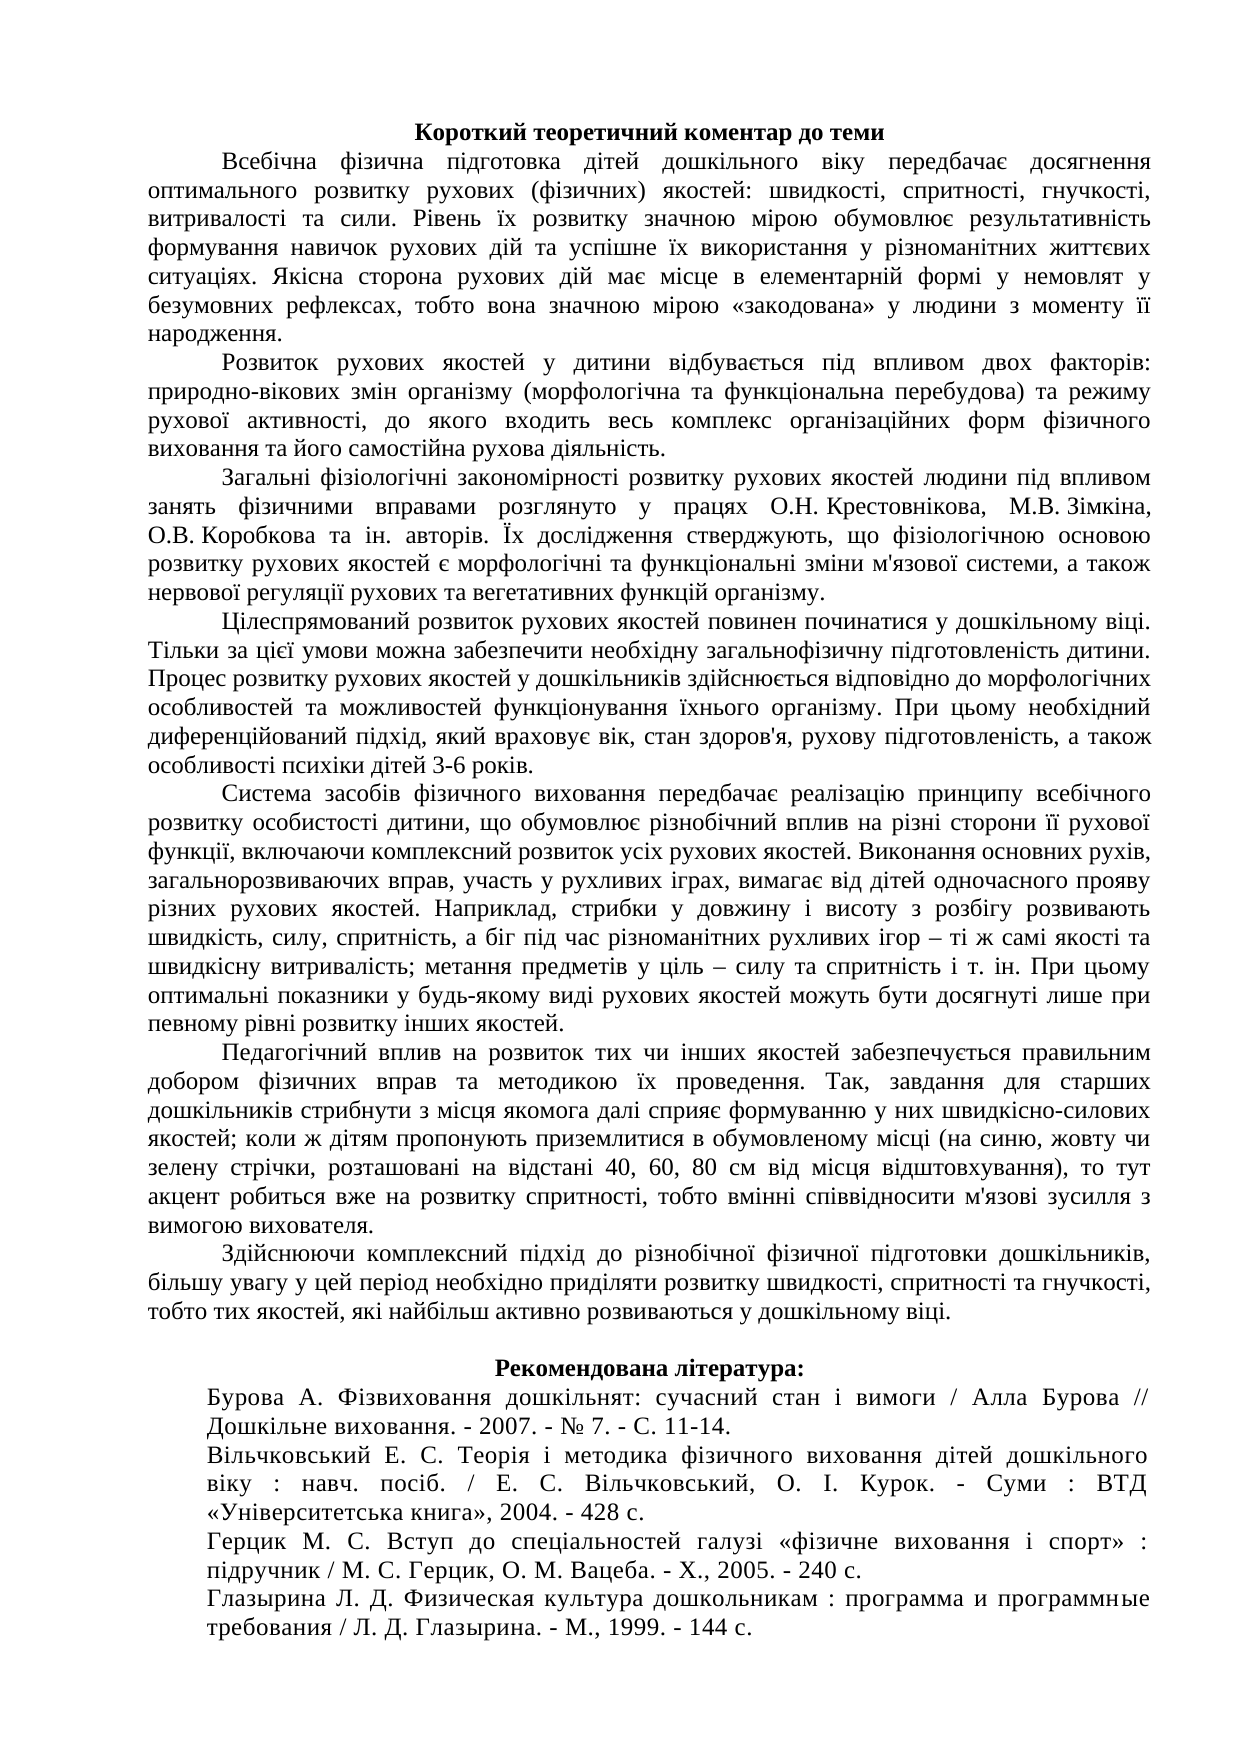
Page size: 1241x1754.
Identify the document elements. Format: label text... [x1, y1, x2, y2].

text Рекомендована література: [148, 1353, 1152, 1382]
text Короткий теоретичний коментар до теми [148, 117, 1152, 146]
text Розвиток рухових якостей у дитини відбувається під впливом двох факторів: природно-вікових змін організму (морфологічна та функціональна перебудова) та режиму рухової активності, до якого входить весь комплекс організаційних форм фізичного виховання та його самостійна рухова діяльність. [148, 347, 1152, 462]
text Загальні фізіологічні закономірності розвитку рухових якостей людини під впливом занять фізичними вправами розглянуто у працях О.Н. Крестовнікова, М.В. Зімкіна, О.В. Коробкова та ін. авторів. Їх дослідження стверджують, що фізіологічною основою розвитку рухових якостей є морфологічні та функціональні зміни м'язової системи, а також нервової регуляції рухових та вегетативних функцій організму. [148, 462, 1152, 606]
text Герцик М. С. Вступ до спеціальностей галузі «фізичне виховання і спорт» : підручник / М. С. Герцик, О. М. Вацеба. - X., 2005. - 240 с. [207, 1526, 1149, 1583]
text Цілеспрямований розвиток рухових якостей повинен починатися у дошкільному віці. Тільки за цієї умови можна забезпечити необхідну загальнофізичну підготовленість дитини. Процес розвитку рухових якостей у дошкільників здійснюється відповідно до морфологічних особливостей та можливостей функціонування їхнього організму. При цьому необхідний диференційований підхід, який враховує вік, стан здоров'я, рухову підготовленість, а також особливості психіки дітей 3-6 років. [148, 606, 1152, 778]
text Бурова А. Фізвиховання дошкільнят: сучасний стан і вимоги / Алла Бурова // Дошкільне виховання. - 2007. - № 7. - С. 11-14. [207, 1382, 1149, 1440]
text Всебічна фізична підготовка дітей дошкільного віку передбачає досягнення оптимального розвитку рухових (фізичних) якостей: швидкості, спритності, гнучкості, витривалості та сили. Рівень їх розвитку значною мірою обумовлює результативність формування навичок рухових дій та успішне їх використання у різноманітних життєвих ситуаціях. Якісна сторона рухових дій має місце в елементарній формі у немовлят у безумовних рефлексах, тобто вона значною мірою «закодована» у людини з моменту її народження. [148, 146, 1152, 347]
text Глазырина Л. Д. Физическая культура дошкольникам : программа и программные требования / Л. Д. Глазырина. - М., 1999. - 144 с. [207, 1583, 1149, 1641]
text Система засобів фізичного виховання передбачає реалізацію принципу всебічного розвитку особистості дитини, що обумовлює різнобічний вплив на різні сторони її рухової функції, включаючи комплексний розвиток усіх рухових якостей. Виконання основних рухів, загальнорозвиваючих вправ, участь у рухливих іграх, вимагає від дітей одночасного прояву різних рухових якостей. Наприклад, стрибки у довжину і висоту з розбігу розвивають швидкість, силу, спритність, а біг під час різноманітних рухливих ігор – ті ж самі якості та швидкісну витривалість; метання предметів у ціль – силу та спритність і т. ін. При цьому оптимальні показники у будь-якому виді рухових якостей можуть бути досягнуті лише при певному рівні розвитку інших якостей. [148, 778, 1152, 1037]
text Педагогічний вплив на розвиток тих чи інших якостей забезпечується правильним добором фізичних вправ та методикою їх проведення. Так, завдання для старших дошкільників стрибнути з місця якомога далі сприяє формуванню у них швидкісно-силових якостей; коли ж дітям пропонують приземлитися в обумовленому місці (на синю, жовту чи зелену стрічки, розташовані на відстані 40, 60, 80 см від місця відштовхування), то тут акцент робиться вже на розвитку спритності, тобто вмінні співвідносити м'язові зусилля з вимогою вихователя. [148, 1037, 1152, 1238]
text Вільчковський Е. С. Теорія і методика фізичного виховання дітей дошкільного віку : навч. посіб. / Е. С. Вільчковський, О. І. Курок. - Суми : ВТД «Університетська книга», 2004. - 428 с. [207, 1440, 1149, 1526]
text Здійснюючи комплексний підхід до різнобічної фізичної підготовки дошкільників, більшу увагу у цей період необхідно приділяти розвитку швидкості, спритності та гнучкості, тобто тих якостей, які найбільш активно розвиваються у дошкільному віці. [148, 1238, 1152, 1325]
